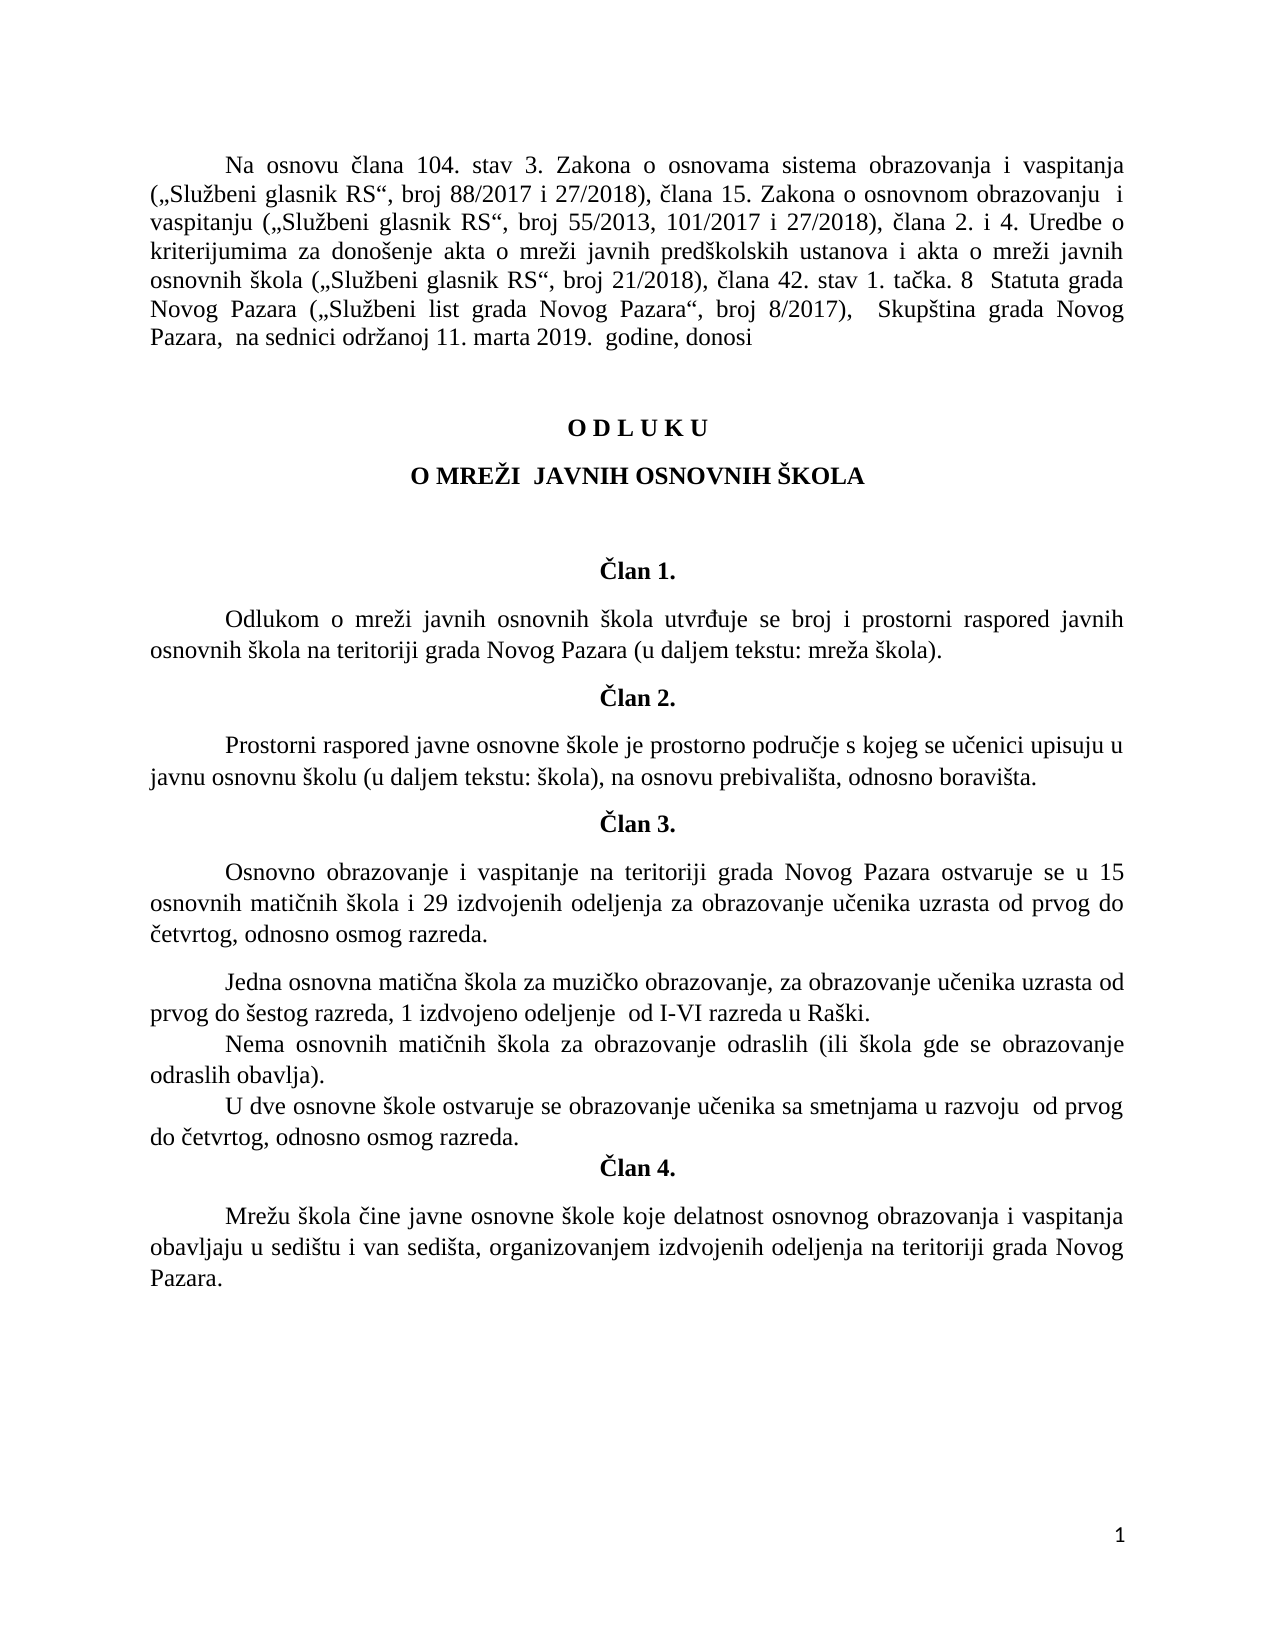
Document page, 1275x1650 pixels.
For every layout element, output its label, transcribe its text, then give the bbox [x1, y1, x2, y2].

text Nema osnovnih matičnih škola za obrazovanje odraslih (ili škola gde se obrazovanje odraslih obavlja). [150, 1029, 1125, 1089]
text Jedna osnovna matična škola za muzičko obrazovanje, za obrazovanje učenika uzrasta od prvog do šestog razreda, 1 izdvojeno odeljenje od I-VI razreda u Raški. [150, 967, 1125, 1027]
text Na osnovu člana 104. stav 3. Zakona o osnovama sistema obrazovanja i vaspitanja („Službeni glasnik RS“, broj 88/2017 i 27/2018), člana 15. Zakona o osnovnom obrazovanju i vaspitanju („Službeni glasnik RS“, broj 55/2013, 101/2017 i 27/2018), člana 2. i 4. Uredbe o kriterijumima za donošenje akta o mreži javnih predškolskih ustanova i akta o mreži javnih osnovnih škola („Službeni glasnik RS“, broj 21/2018), člana 42. stav 1. tačka. 8 Statuta grada Novog Pazara („Službeni list grada Novog Pazara“, broj 8/2017), Skupština grada Novog Pazara, na sednici održanoj 11. marta 2019. godine, donosi [150, 150, 1125, 351]
text Član 2. [150, 683, 1125, 712]
text Mrežu škola čine javne osnovne škole koje delatnost osnovnog obrazovanja i vaspitanja obavljaju u sedištu i van sedišta, organizovanjem izdvojenih odeljenja na teritoriji grada Novog Pazara. [150, 1201, 1125, 1292]
text O MREŽI JAVNIH OSNOVNIH ŠKOLA [150, 461, 1125, 490]
text Prostorni raspored javne osnovne škole je prostorno područje s kojeg se učenici upisuju u javnu osnovnu školu (u daljem tekstu: škola), na osnovu prebivališta, odnosno boravišta. [150, 731, 1125, 790]
text Osnovno obrazovanje i vaspitanje na teritoriji grada Novog Pazara ostvaruje se u 15 osnovnih matičnih škola i 29 izdvojenih odeljenja za obrazovanje učenika uzrasta od prvog do četvrtog, odnosno osmog razreda. [150, 857, 1125, 948]
text Član 1. [150, 556, 1125, 585]
text O D L U K U [150, 413, 1125, 442]
text Član 3. [150, 809, 1125, 838]
text U dve osnovne škole ostvaruje se obrazovanje učenika sa smetnjama u razvoju od prvog do četvrtog, odnosno osmog razreda. [150, 1091, 1125, 1151]
text Član 4. [150, 1153, 1125, 1182]
text Odlukom o mreži javnih osnovnih škola utvrđuje se broj i prostorni raspored javnih osnovnih škola na teritoriji grada Novog Pazara (u daljem tekstu: mreža škola). [150, 604, 1125, 664]
